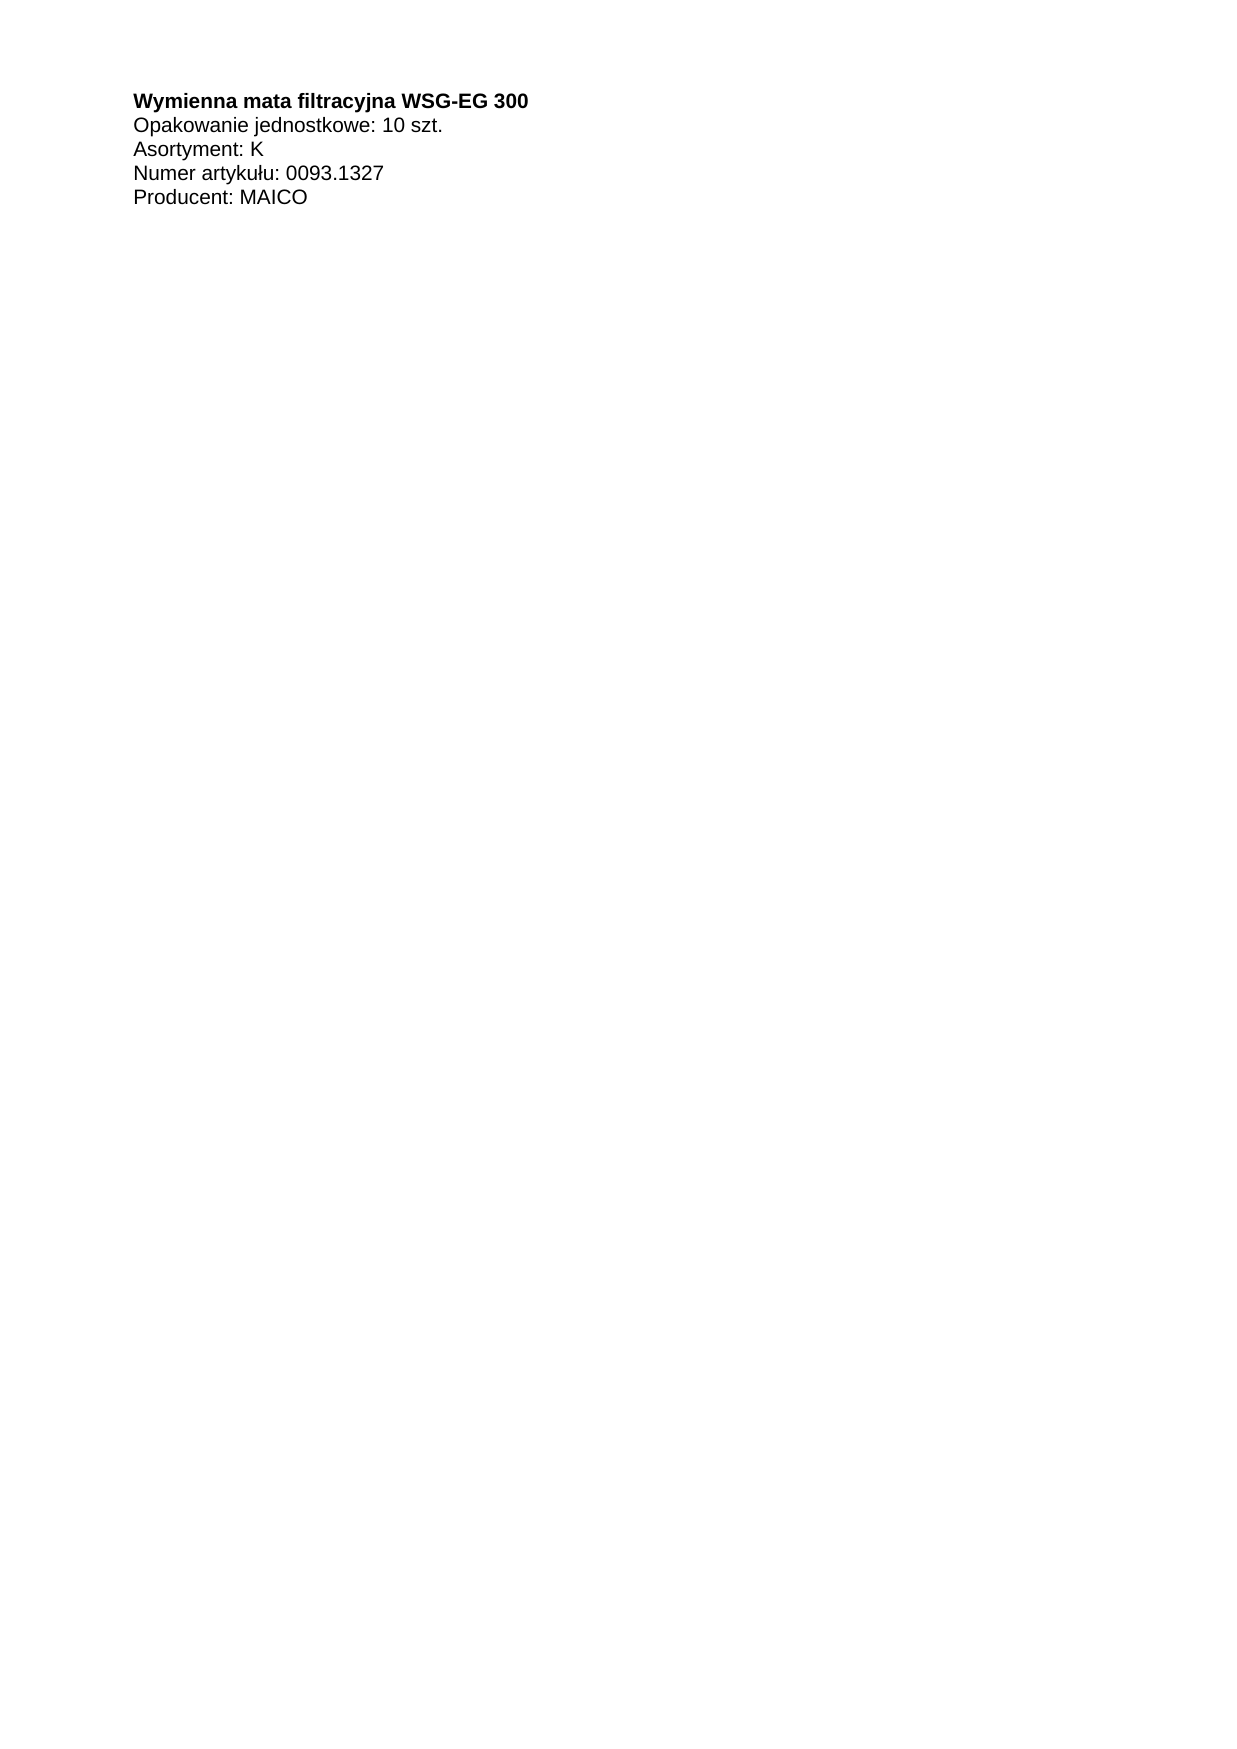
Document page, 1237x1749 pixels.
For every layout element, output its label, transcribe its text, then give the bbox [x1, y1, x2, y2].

text Wymienna mata filtracyjna WSG-EG 300Opakowanie jednostkowe: 10 szt.Asortyment: K Numer artykułu: 0093.1327Producent: MAICO [133, 89, 1148, 208]
